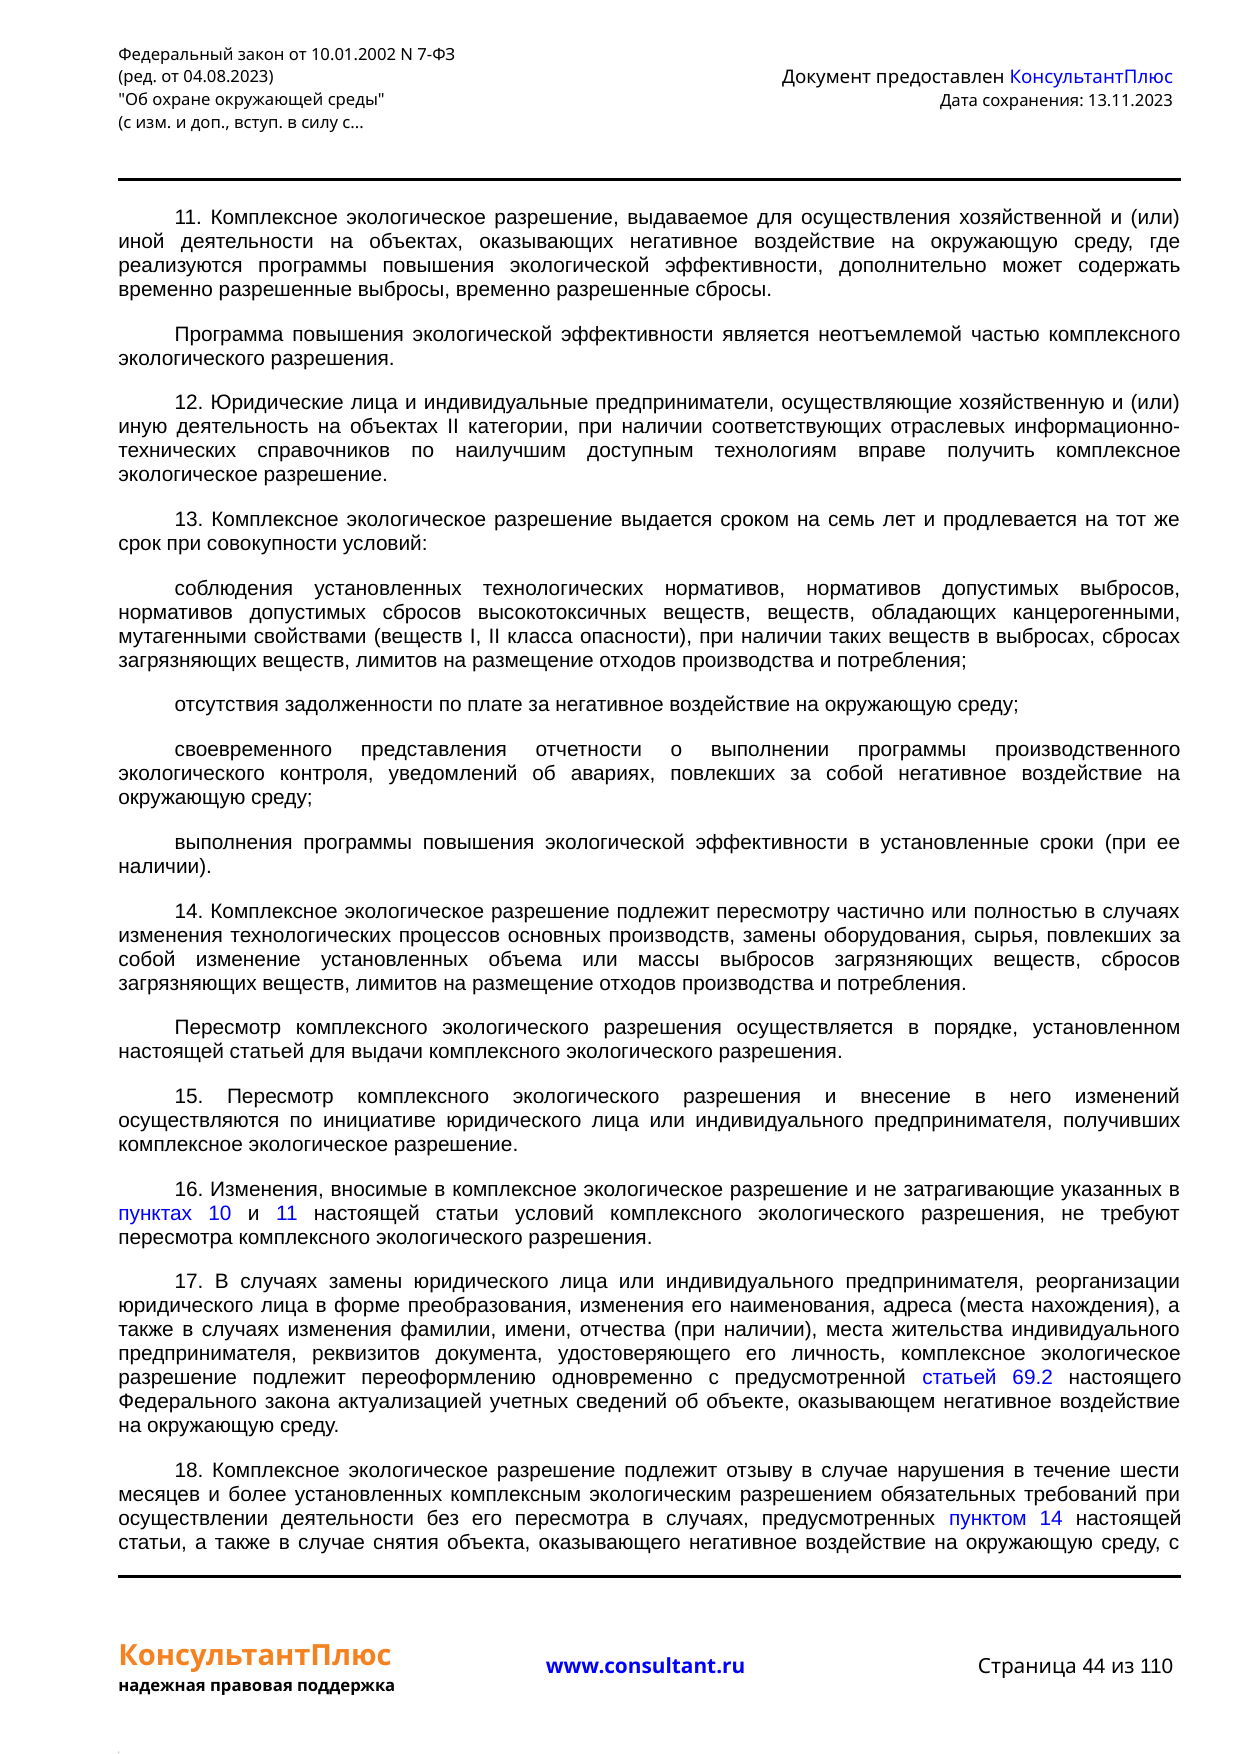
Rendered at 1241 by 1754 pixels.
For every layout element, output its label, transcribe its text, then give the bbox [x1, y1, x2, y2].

text Пересмотр комплексного экологического разрешения осуществляется в порядке, установленном настоящей статьей для выдачи комплексного экологического разрешения. [118, 1015, 1181, 1063]
text своевременного представления отчетности о выполнении программы производственного экологического контроля, уведомлений об авариях, повлекших за собой негативное воздействие на окружающую среду; [118, 737, 1181, 809]
text 16. Изменения, вносимые в комплексное экологическое разрешение и не затрагивающие указанных в пунктах 10 и 11 настоящей статьи условий комплексного экологического разрешения, не требуют пересмотра комплексного экологического разрешения. [118, 1177, 1181, 1248]
text 14. Комплексное экологическое разрешение подлежит пересмотру частично или полностью в случаях изменения технологических процессов основных производств, замены оборудования, сырья, повлекших за собой изменение установленных объема или массы выбросов загрязняющих веществ, сбросов загрязняющих веществ, лимитов на размещение отходов производства и потребления. [118, 898, 1181, 994]
text 15. Пересмотр комплексного экологического разрешения и внесение в него изменений осуществляются по инициативе юридического лица или индивидуального предпринимателя, получивших комплексное экологическое разрешение. [118, 1084, 1181, 1156]
text отсутствия задолженности по плате за негативное воздействие на окружающую среду; [118, 692, 1181, 716]
text 12. Юридические лица и индивидуальные предприниматели, осуществляющие хозяйственную и (или) иную деятельность на объектах II категории, при наличии соответствующих отраслевых информационно-технических справочников по наилучшим доступным технологиям вправе получить комплексное экологическое разрешение. [118, 390, 1181, 486]
text 17. В случаях замены юридического лица или индивидуального предпринимателя, реорганизации юридического лица в форме преобразования, изменения его наименования, адреса (места нахождения), а также в случаях изменения фамилии, имени, отчества (при наличии), места жительства индивидуального предпринимателя, реквизитов документа, удостоверяющего его личность, комплексное экологическое разрешение подлежит переоформлению одновременно с предусмотренной статьей 69.2 настоящего Федерального закона актуализацией учетных сведений об объекте, оказывающем негативное воздействие на окружающую среду. [118, 1269, 1181, 1437]
text 11. Комплексное экологическое разрешение, выдаваемое для осуществления хозяйственной и (или) иной деятельности на объектах, оказывающих негативное воздействие на окружающую среду, где реализуются программы повышения экологической эффективности, дополнительно может содержать временно разрешенные выбросы, временно разрешенные сбросы. [118, 205, 1181, 301]
text выполнения программы повышения экологической эффективности в установленные сроки (при ее наличии). [118, 830, 1181, 878]
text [118, 1458, 1181, 1554]
text соблюдения установленных технологических нормативов, нормативов допустимых выбросов, нормативов допустимых сбросов высокотоксичных веществ, веществ, обладающих канцерогенными, мутагенными свойствами (веществ I, II класса опасности), при наличии таких веществ в выбросах, сбросах загрязняющих веществ, лимитов на размещение отходов производства и потребления; [118, 576, 1181, 671]
text 13. Комплексное экологическое разрешение выдается сроком на семь лет и продлевается на тот же срок при совокупности условий: [118, 507, 1181, 555]
text Программа повышения экологической эффективности является неотъемлемой частью комплексного экологического разрешения. [118, 321, 1181, 369]
